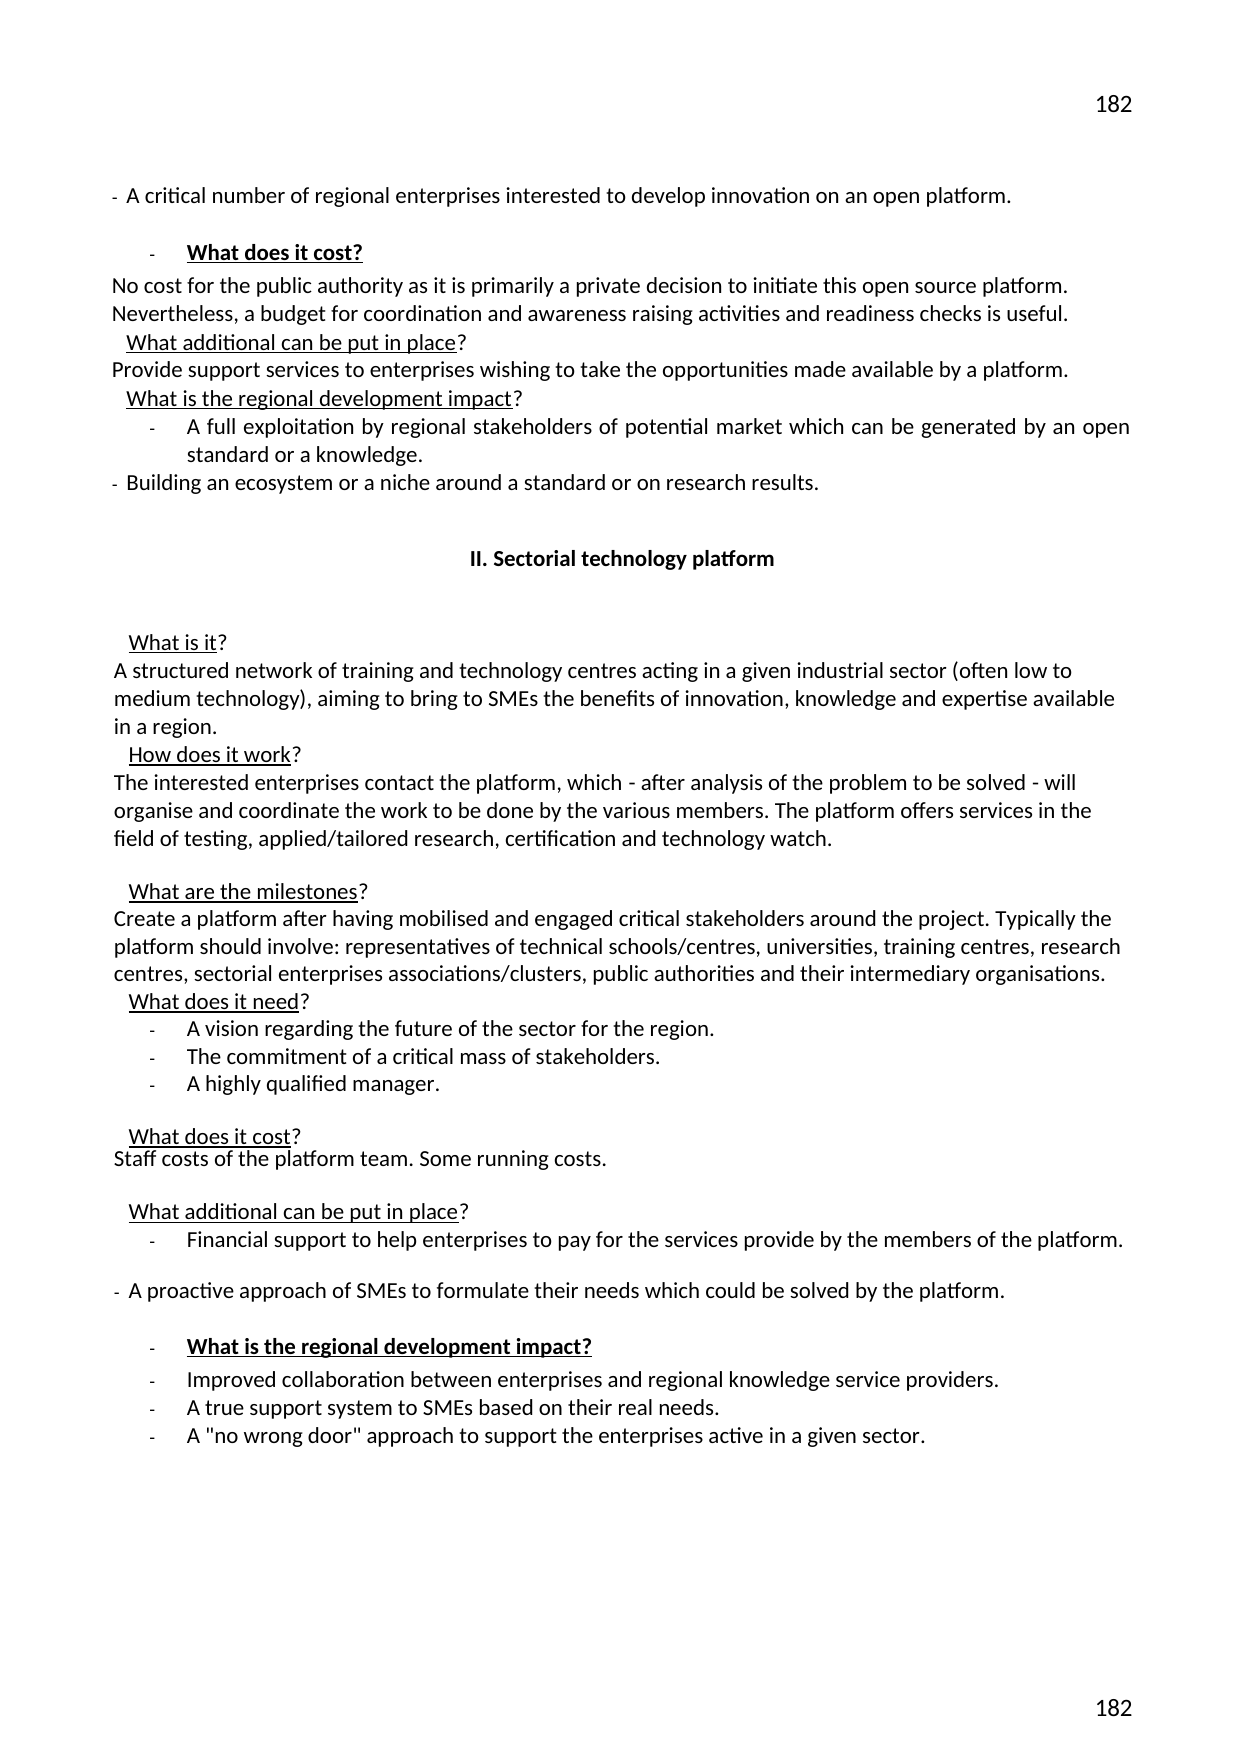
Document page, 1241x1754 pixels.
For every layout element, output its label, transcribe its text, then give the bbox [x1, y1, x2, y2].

list A full exploitation by regional stakeholders of potential market which can be generated by an open standard or a knowledge. [149, 412, 1132, 468]
list What does it cost? [149, 215, 1095, 272]
text How does it work? [128, 740, 1132, 768]
text A structured network of training and technology centres acting in a given industrial sector (often low to medium technology), aiming to bring to SMEs the benefits of innovation, knowledge and expertise available in a region. [114, 656, 1130, 740]
list A true support system to SMEs based on their real needs. [149, 1393, 1132, 1421]
list Improved collaboration between enterprises and regional knowledge service providers. [149, 1365, 1132, 1393]
list A critical number of regional enterprises interested to develop innovation on an open platform. [112, 159, 1095, 215]
list A vision regarding the future of the sector for the region. [149, 1015, 1132, 1042]
text What does it cost? [128, 1130, 1132, 1148]
text What additional can be put in place? [126, 328, 1132, 356]
list What is the regional development impact? [149, 1309, 1084, 1365]
text II. Sectorial technology platform [112, 552, 1132, 569]
list The commitment of a critical mass of stakeholders. [149, 1042, 1132, 1070]
list Building an ecosystem or a niche around a standard or on research results. [112, 468, 1132, 496]
list Financial support to help enterprises to pay for the services provide by the members of the platform. [149, 1225, 1130, 1253]
text What are the milestones? [128, 877, 1132, 905]
list A proactive approach of SMEs to formulate their needs which could be solved by the platform. [114, 1253, 1084, 1309]
text Provide support services to enterprises wishing to take the opportunities made available by a platform. [112, 356, 1132, 384]
text What is the regional development impact? [126, 384, 1132, 412]
text The interested enterprises contact the platform, which - after analysis of the problem to be solved - will organise and coordinate the work to be done by the various members. The platform offers services in the field of testing, applied/tailored research, certification and technology watch. [114, 768, 1130, 852]
list A "no wrong door" approach to support the enterprises active in a given sector. [149, 1421, 1132, 1449]
list A highly qualified manager. [149, 1070, 1132, 1097]
text No cost for the public authority as it is primarily a private decision to initiate this open source platform. Nevertheless, a budget for coordination and awareness raising activities and readiness checks is useful. [112, 272, 1132, 328]
text Create a platform after having mobilised and engaged critical stakeholders around the project. Typically the platform should involve: representatives of technical schools/centres, universities, training centres, research centres, sectorial enterprises associations/clusters, public authorities and their intermediary organisations. [114, 905, 1130, 987]
text What additional can be put in place? [128, 1197, 1132, 1225]
text What is it? [128, 628, 1132, 656]
text Staff costs of the platform team. Some running costs. [114, 1152, 1132, 1170]
text What does it need? [128, 987, 1132, 1015]
